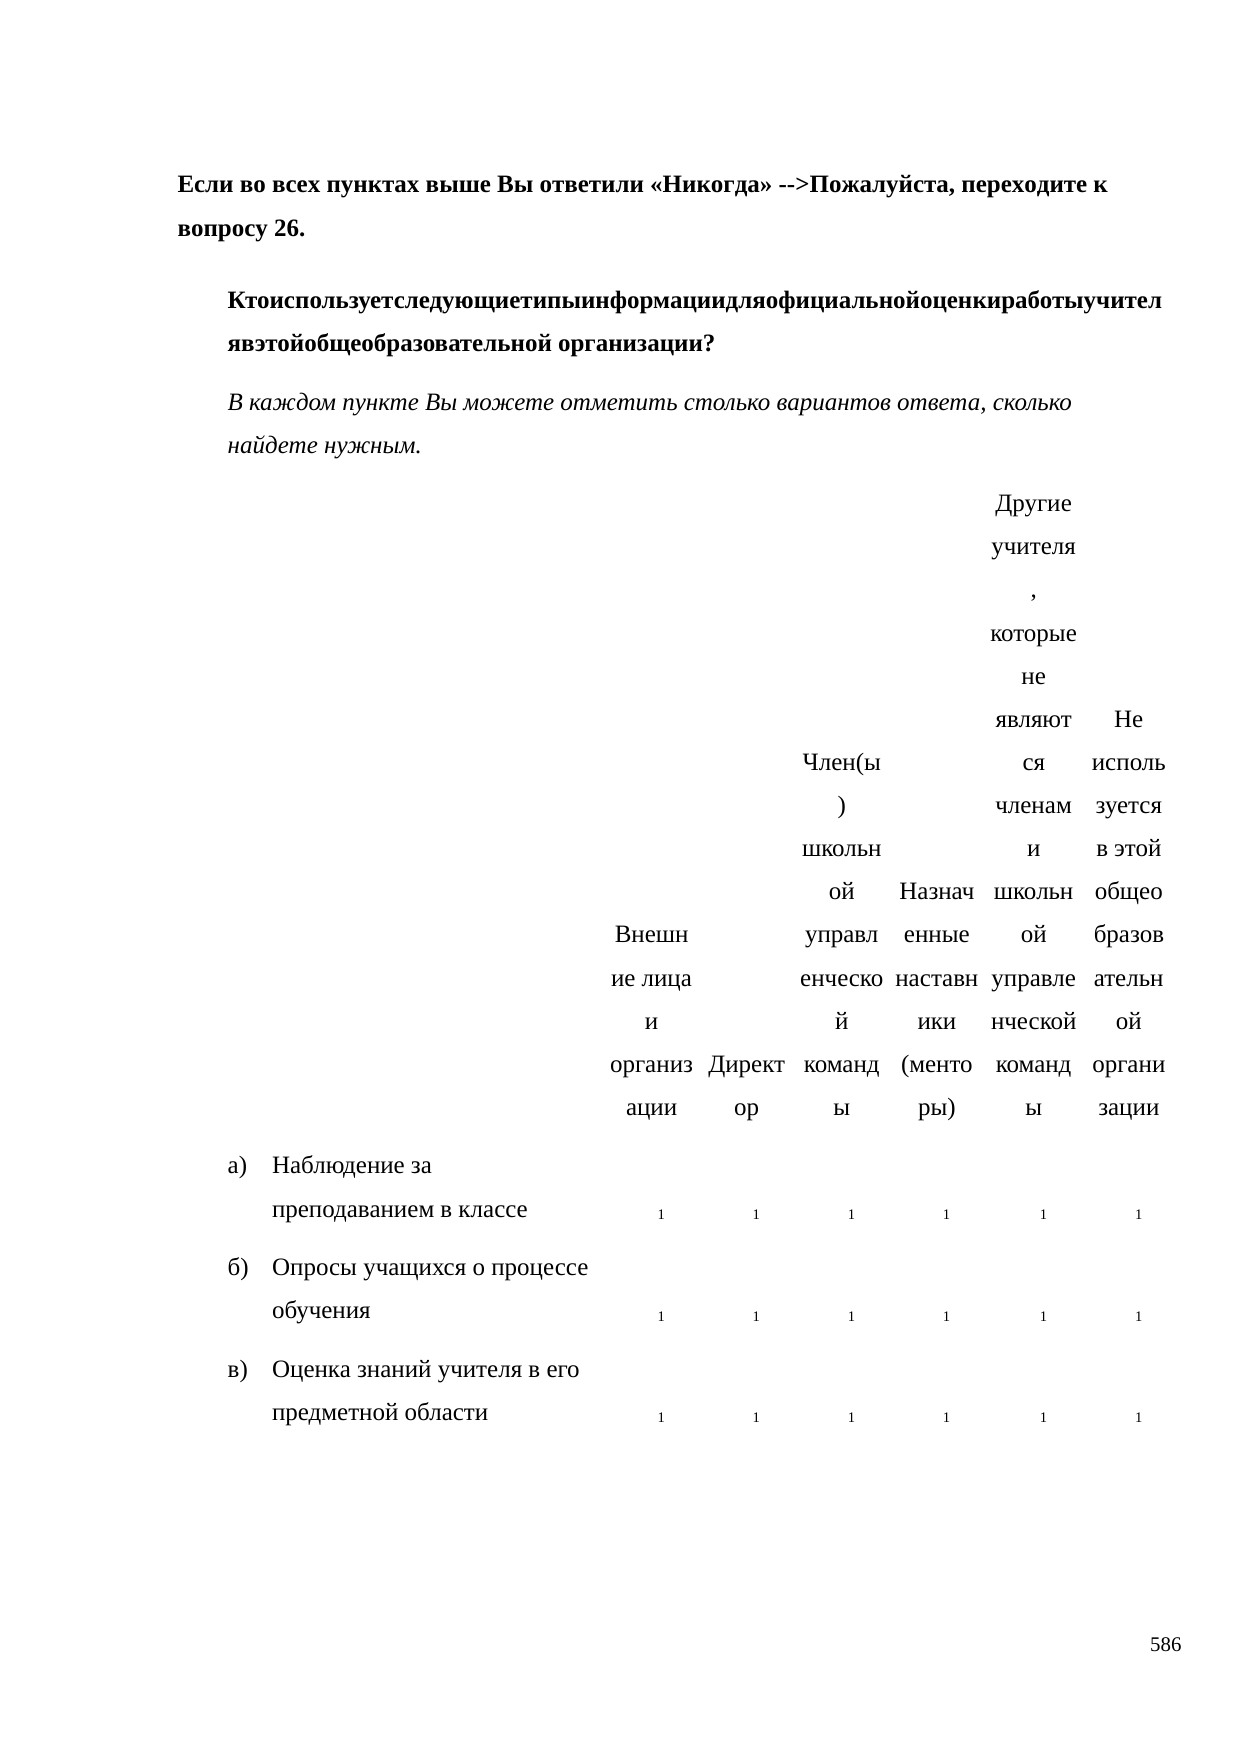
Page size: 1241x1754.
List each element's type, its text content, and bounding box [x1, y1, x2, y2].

text Если во всех пунктах выше Вы ответили «Никогда» -->Пожалуйста, переходите к вопросу 26. [177, 169, 1181, 241]
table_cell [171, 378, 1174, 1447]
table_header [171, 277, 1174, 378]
